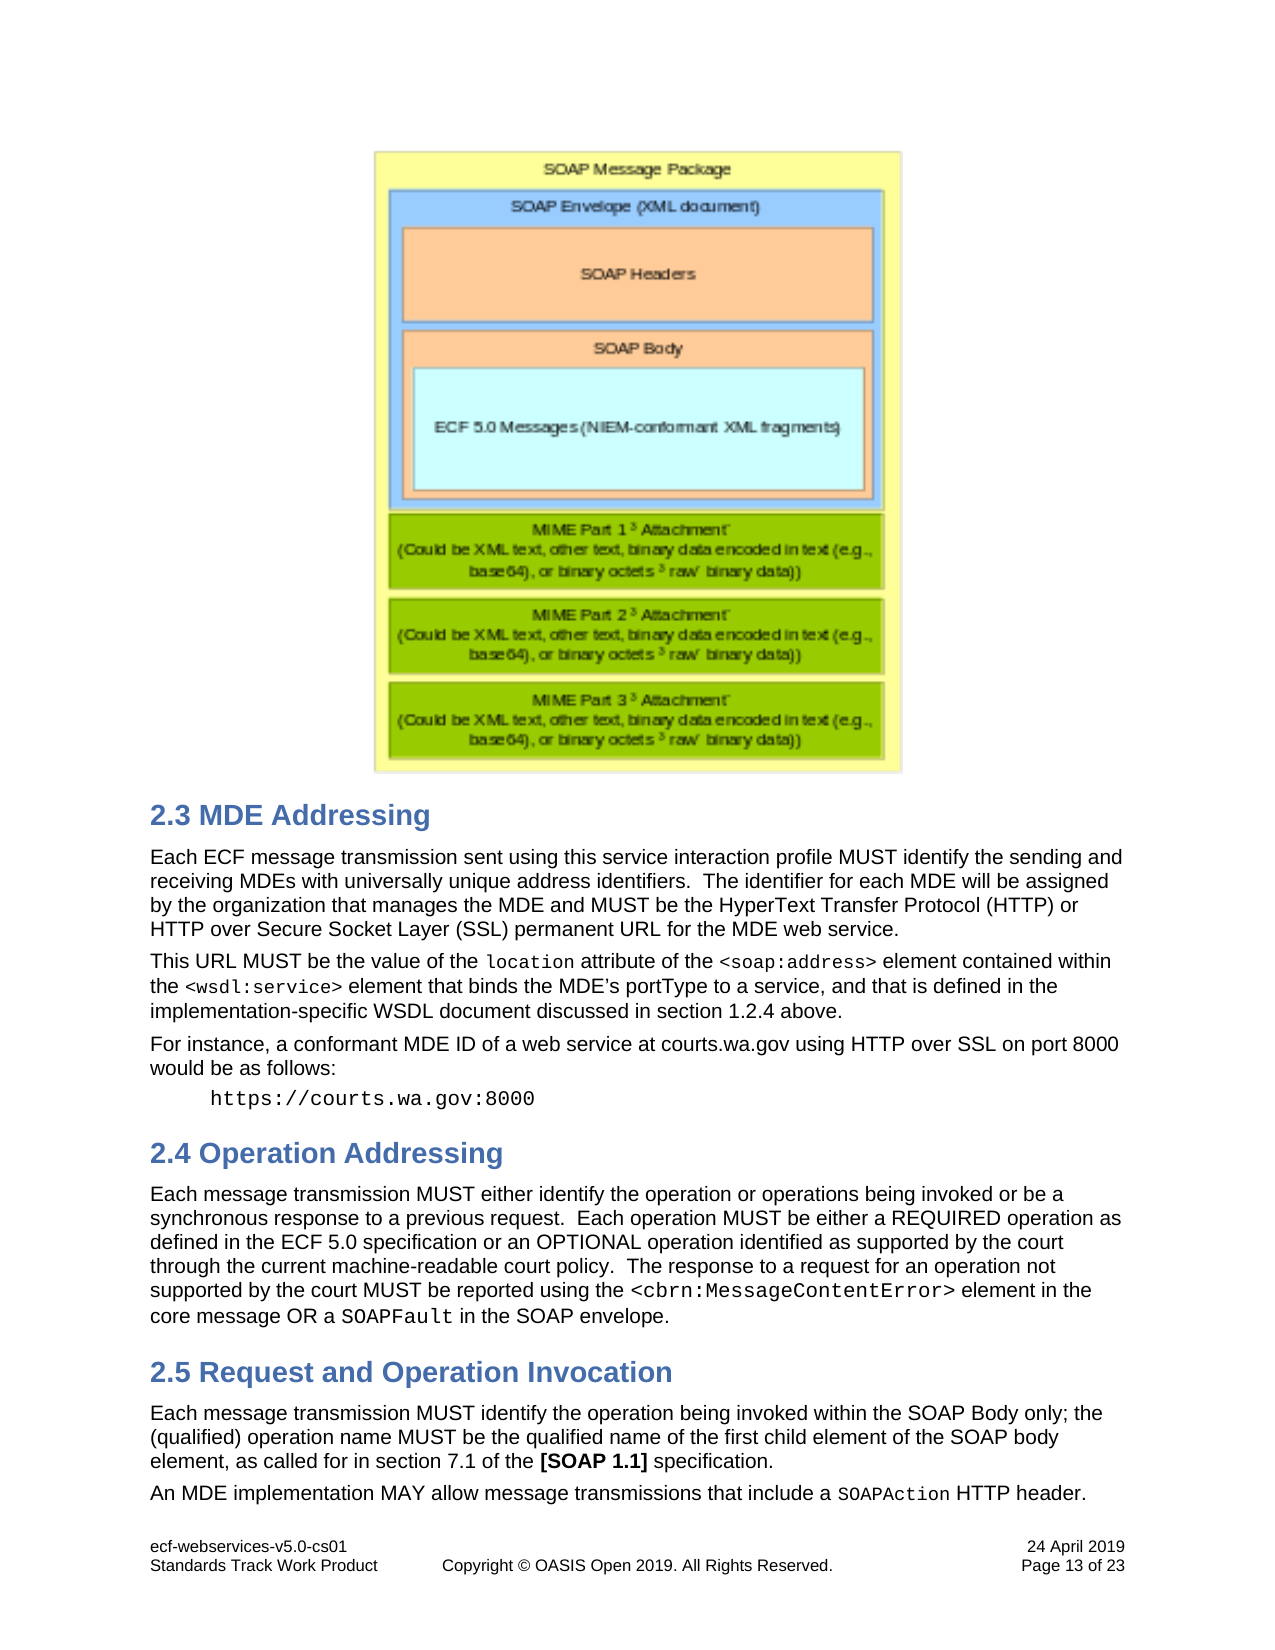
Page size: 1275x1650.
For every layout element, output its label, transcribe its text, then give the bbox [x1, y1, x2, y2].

subtitle Request and Operation Invocation [150, 1355, 1125, 1388]
text Each message transmission MUST either identify the operation or operations being invoked or be a synchronous response to a previous request. Each operation MUST be either a REQUIRED operation as defined in the ECF 5.0 specification or an OPTIONAL operation identified as supported by the court through the current machine-readable court policy. The response to a request for an operation not supported by the court MUST be reported using the <cbrn:MessageContentError> element in the core message OR a SOAPFault in the SOAP envelope. [150, 1182, 1125, 1330]
subtitle MDE Addressing [150, 798, 1125, 832]
text For instance, a conformant MDE ID of a web service at courts.wa.gov using HTTP over SSL on port 8000 would be as follows: [150, 1031, 1125, 1079]
text This URL MUST be the value of the location attribute of the <soap:address> element contained within the <wsdl:service> element that binds the MDE’s portType to a service, and that is defined in the implementation-specific WSDL document discussed in section 1.2.4 above. [150, 949, 1125, 1023]
subtitle Operation Addressing [150, 1136, 1125, 1170]
text https://courts.wa.gov:8000 [150, 1088, 1125, 1111]
text Each message transmission MUST identify the operation being invoked within the SOAP Body only; the (qualified) operation name MUST be the qualified name of the first child element of the SOAP body element, as called for in section 7.1 of the [SOAP 1.1] specification. [150, 1401, 1125, 1473]
text Each ECF message transmission sent using this service interaction profile MUST identify the sending and receiving MDEs with universally unique address identifiers. The identifier for each MDE will be assigned by the organization that manages the MDE and MUST be the HyperText Transfer Protocol (HTTP) or HTTP over Secure Socket Layer (SSL) permanent URL for the MDE web service. [150, 844, 1125, 940]
text An MDE implementation MAY allow message transmissions that include a SOAPAction HTTP header. [150, 1481, 1125, 1506]
